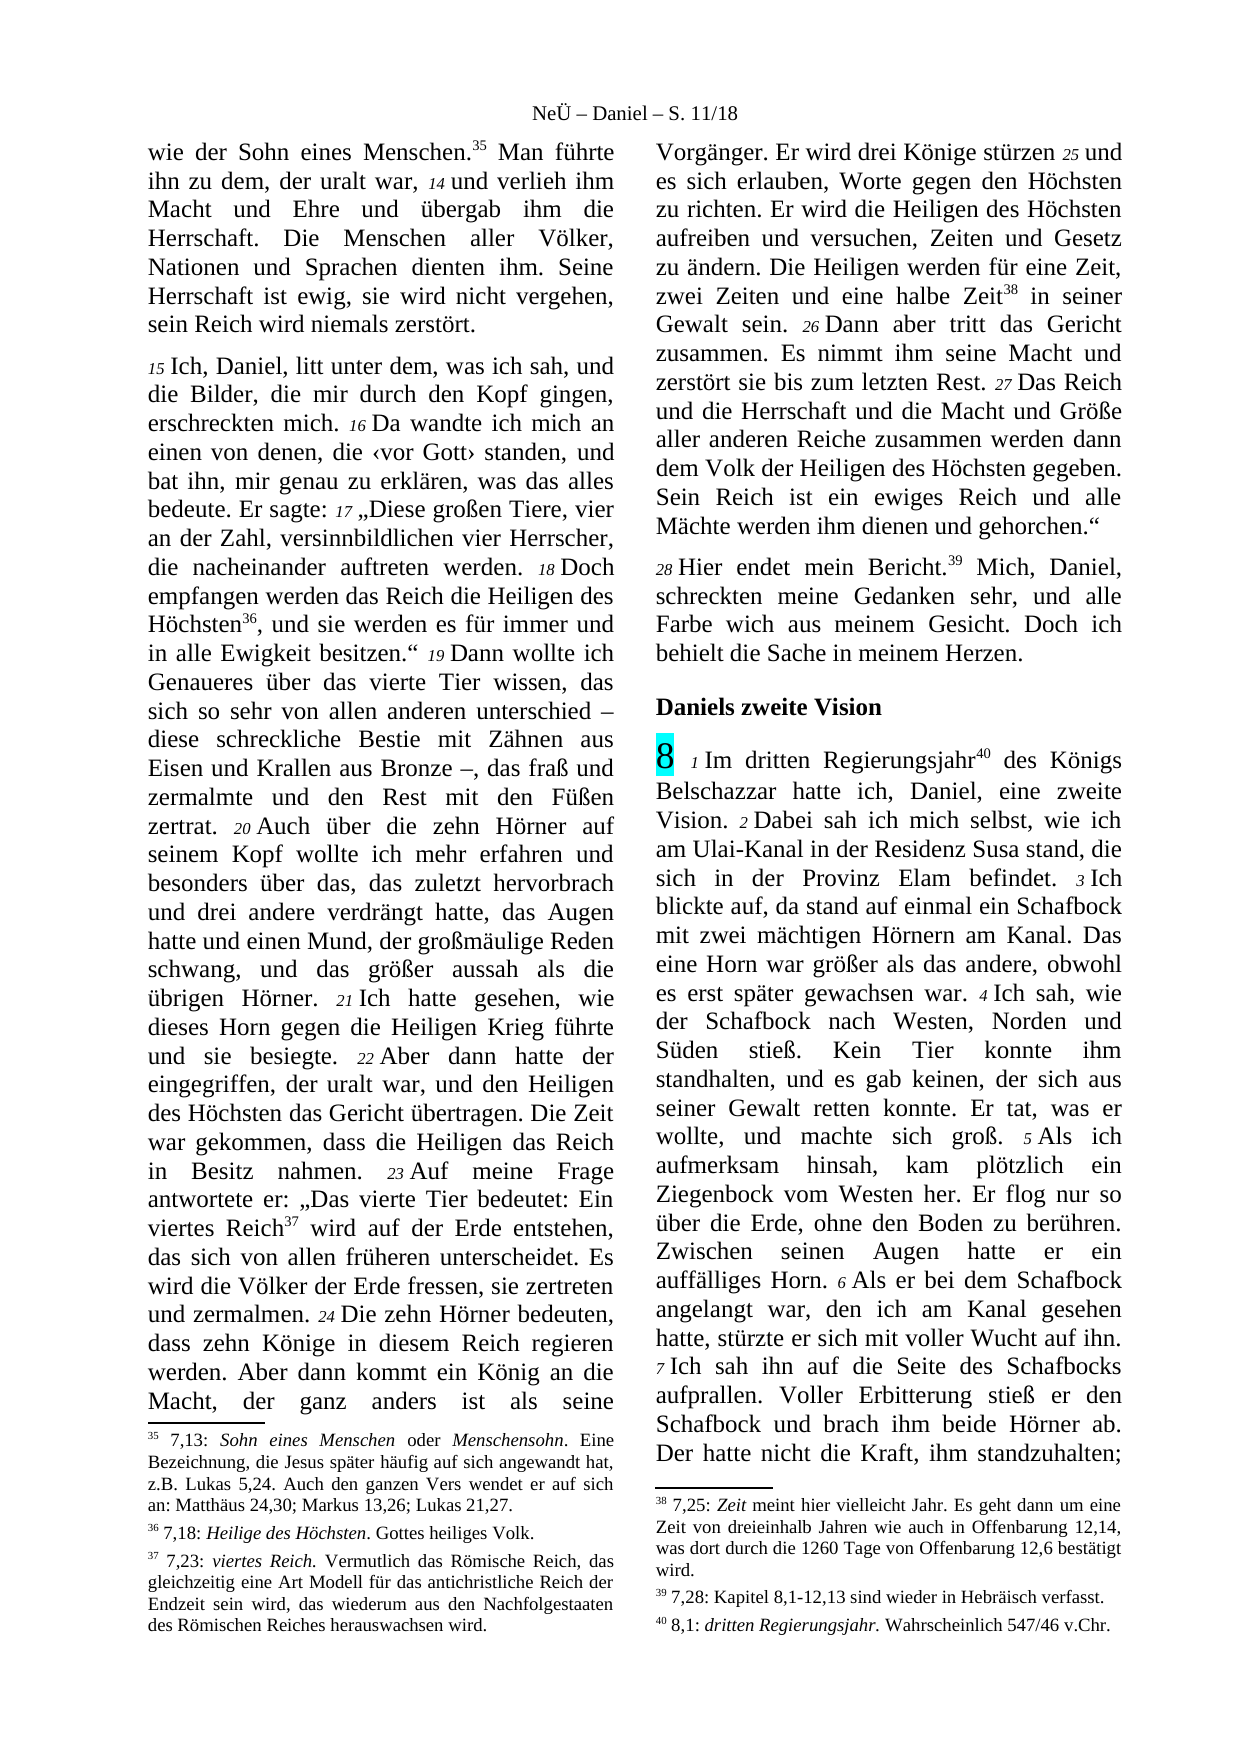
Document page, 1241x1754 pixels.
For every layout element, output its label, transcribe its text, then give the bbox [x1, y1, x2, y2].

text 15 Ich, Daniel, litt unter dem, was ich sah, und die Bilder, die mir durch den Kopf gingen, erschreckten mich. 16 Da wandte ich mich an einen von denen, die ‹vor Gott› standen, und bat ihn, mir genau zu erklären, was das alles bedeute. Er sagte: 17 „Diese großen Tiere, vier an der Zahl, versinnbildlichen vier Herrscher, die nacheinander auftreten werden. 18 Doch empfangen werden das Reich die Heiligen des Höchsten, und sie werden es für immer und in alle Ewigkeit besitzen.“ 19 Dann wollte ich Genaueres über das vierte Tier wissen, das sich so sehr von allen anderen unterschied – diese schreckliche Bestie mit Zähnen aus Eisen und Krallen aus Bronze –, das fraß und zermalmte und den Rest mit den Füßen zertrat. 20 Auch über die zehn Hörner auf seinem Kopf wollte ich mehr erfahren und besonders über das, das zuletzt hervorbrach und drei andere verdrängt hatte, das Augen hatte und einen Mund, der großmäulige Reden schwang, und das größer aussah als die übrigen Hörner. 21 Ich hatte gesehen, wie dieses Horn gegen die Heiligen Krieg führte und sie besiegte. 22 Aber dann hatte der eingegriffen, der uralt war, und den Heiligen des Höchsten das Gericht übertragen. Die Zeit war gekommen, dass die Heiligen das Reich in Besitz nahmen. 23 Auf meine Frage antwortete er: „Das vierte Tier bedeutet: Ein viertes Reich wird auf der Erde entstehen, das sich von allen früheren unterscheidet. Es wird die Völker der Erde fressen, sie zertreten und zermalmen. 24 Die zehn Hörner bedeuten, dass zehn Könige in diesem Reich regieren werden. Aber dann kommt ein König an die Macht, der ganz anders ist als seine Vorgänger. Er wird drei Könige stürzen 25 und es sich erlauben, Worte gegen den Höchsten zu richten. Er wird die Heiligen des Höchsten aufreiben und versuchen, Zeiten und Gesetz zu ändern. Die Heiligen werden für eine Zeit, zwei Zeiten und eine halbe Zeit in seiner Gewalt sein. 26 Dann aber tritt das Gericht zusammen. Es nimmt ihm seine Macht und zerstört sie bis zum letzten Rest. 27 Das Reich und die Herrschaft und die Macht und Größe aller anderen Reiche zusammen werden dann dem Volk der Heiligen des Höchsten gegeben. Sein Reich ist ein ewiges Reich und alle Mächte werden ihm dienen und gehorchen.“ [656, 137, 1122, 539]
text 28 Hier endet mein Bericht. Mich, Daniel, schreckten meine Gedanken sehr, und alle Farbe wich aus meinem Gesicht. Doch ich behielt die Sache in meinem Herzen. [656, 552, 1122, 667]
text 15 Ich, Daniel, litt unter dem, was ich sah, und die Bilder, die mir durch den Kopf gingen, erschreckten mich. 16 Da wandte ich mich an einen von denen, die ‹vor Gott› standen, und bat ihn, mir genau zu erklären, was das alles bedeute. Er sagte: 17 „Diese großen Tiere, vier an der Zahl, versinnbildlichen vier Herrscher, die nacheinander auftreten werden. 18 Doch empfangen werden das Reich die Heiligen des Höchsten, und sie werden es für immer und in alle Ewigkeit besitzen.“ 19 Dann wollte ich Genaueres über das vierte Tier wissen, das sich so sehr von allen anderen unterschied – diese schreckliche Bestie mit Zähnen aus Eisen und Krallen aus Bronze –, das fraß und zermalmte und den Rest mit den Füßen zertrat. 20 Auch über die zehn Hörner auf seinem Kopf wollte ich mehr erfahren und besonders über das, das zuletzt hervorbrach und drei andere verdrängt hatte, das Augen hatte und einen Mund, der großmäulige Reden schwang, und das größer aussah als die übrigen Hörner. 21 Ich hatte gesehen, wie dieses Horn gegen die Heiligen Krieg führte und sie besiegte. 22 Aber dann hatte der eingegriffen, der uralt war, und den Heiligen des Höchsten das Gericht übertragen. Die Zeit war gekommen, dass die Heiligen das Reich in Besitz nahmen. 23 Auf meine Frage antwortete er: „Das vierte Tier bedeutet: Ein viertes Reich wird auf der Erde entstehen, das sich von allen früheren unterscheidet. Es wird die Völker der Erde fressen, sie zertreten und zermalmen. 24 Die zehn Hörner bedeuten, dass zehn Könige in diesem Reich regieren werden. Aber dann kommt ein König an die Macht, der ganz anders ist als seine Vorgänger. Er wird drei Könige stürzen 25 und es sich erlauben, Worte gegen den Höchsten zu richten. Er wird die Heiligen des Höchsten aufreiben und versuchen, Zeiten und Gesetz zu ändern. Die Heiligen werden für eine Zeit, zwei Zeiten und eine halbe Zeit in seiner Gewalt sein. 26 Dann aber tritt das Gericht zusammen. Es nimmt ihm seine Macht und zerstört sie bis zum letzten Rest. 27 Das Reich und die Herrschaft und die Macht und Größe aller anderen Reiche zusammen werden dann dem Volk der Heiligen des Höchsten gegeben. Sein Reich ist ein ewiges Reich und alle Mächte werden ihm dienen und gehorchen.“ [148, 351, 614, 1414]
text Daniels zweite Vision [656, 692, 1122, 721]
